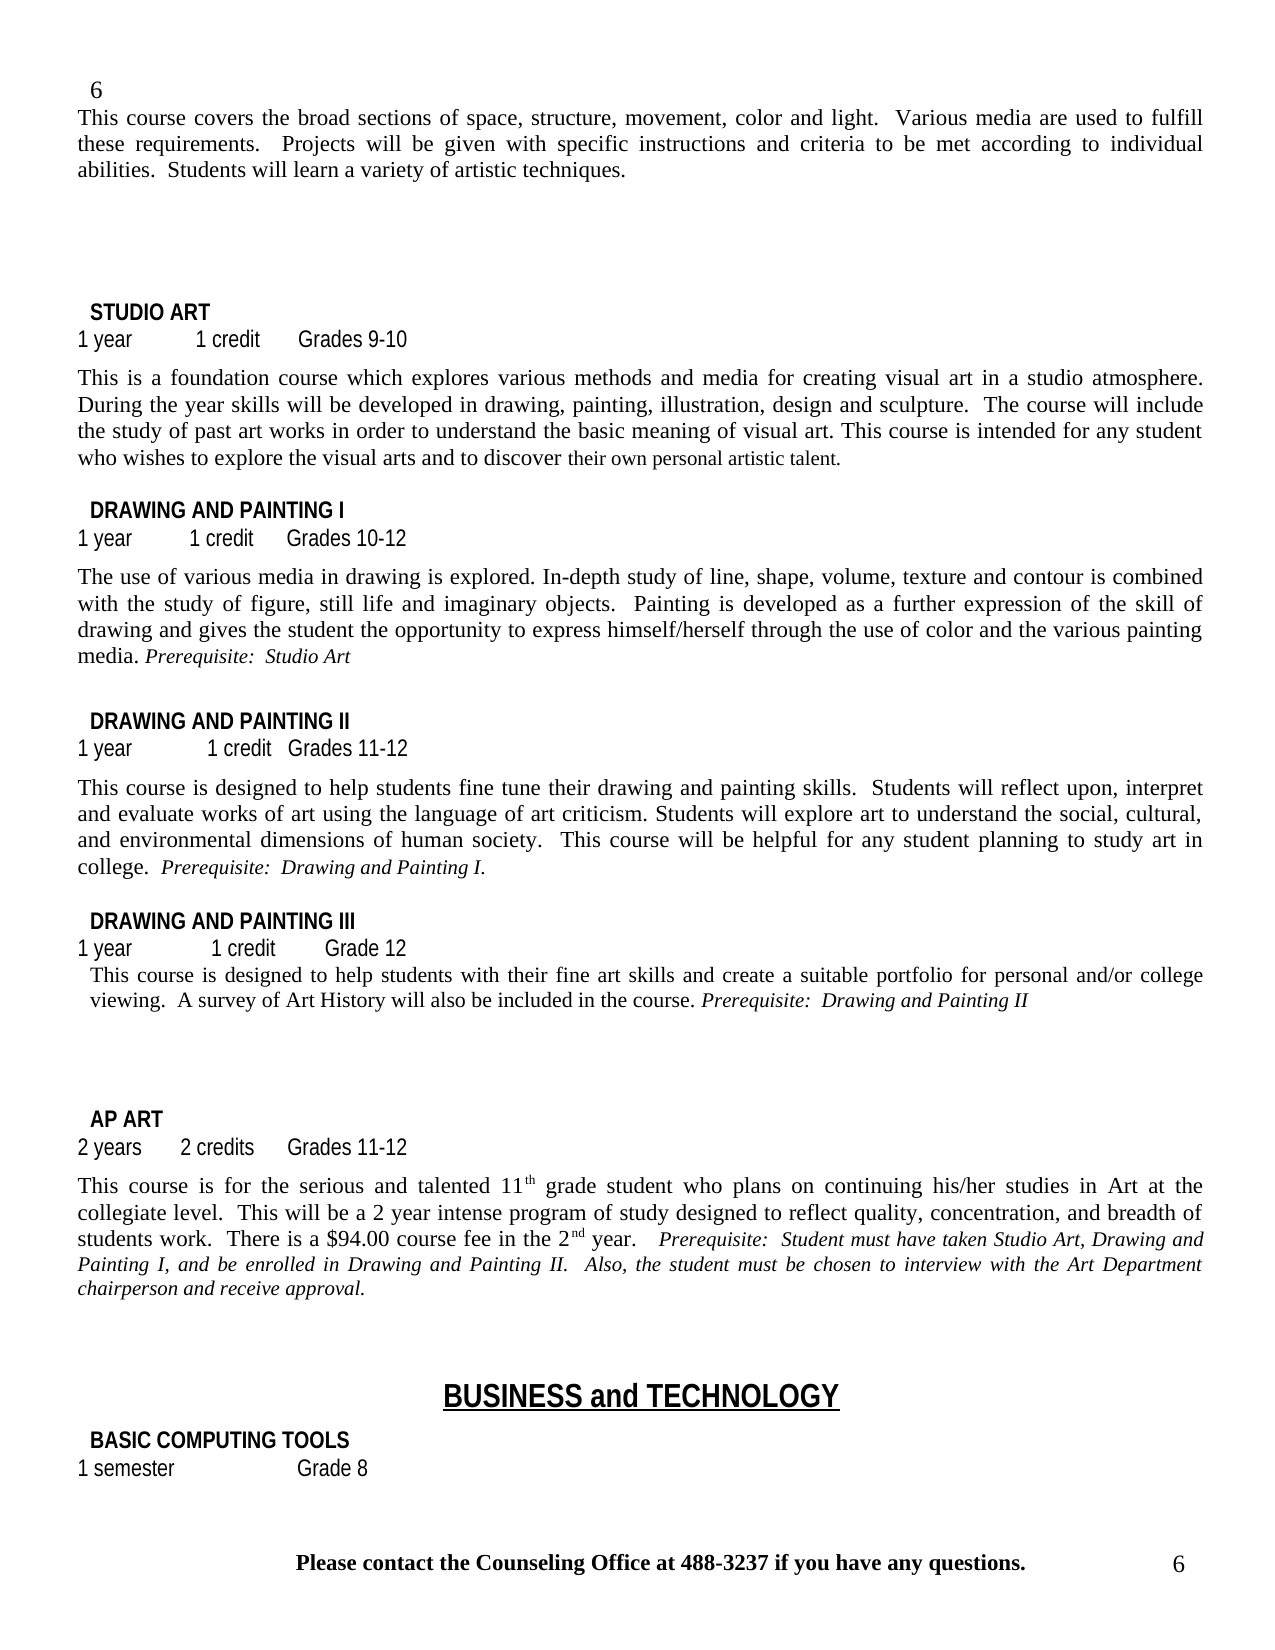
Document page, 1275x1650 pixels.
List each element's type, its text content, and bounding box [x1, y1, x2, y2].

text This is a foundation course which explores various methods and media for creating visual art in a studio atmosphere. During the year skills will be developed in drawing, painting, illustration, design and sculpture. The course will include the study of past art works in order to understand the basic meaning of visual art. This course is intended for any student who wishes to explore the visual arts and to discover their own personal artistic talent. [77, 364, 1205, 470]
text 1 year 1 credit Grades 11-12 [77, 734, 1205, 762]
text STUDIO ART [90, 297, 1205, 325]
text 1 year 1 credit Grades 10-12 [77, 524, 1205, 551]
text BASIC COMPUTING TOOLS [90, 1426, 1205, 1454]
text 1 year 1 credit Grade 12 [77, 934, 1205, 962]
text This course is designed to help students fine tune their drawing and painting skills. Students will reflect upon, interpret and evaluate works of art using the language of art criticism. Students will explore art to understand the social, cultural, and environmental dimensions of human society. This course will be helpful for any student planning to study art in college. Prerequisite: Drawing and Painting I. [77, 774, 1205, 879]
text 2 years 2 credits Grades 11-12 [77, 1133, 1205, 1160]
text BUSINESS and TECHNOLOGY [77, 1376, 1205, 1414]
text This course is for the serious and talented 11th grade student who plans on continuing his/her studies in Art at the collegiate level. This will be a 2 year intense program of study designed to reflect quality, concentration, and breadth of students work. There is a $94.00 course fee in the 2nd year. Prerequisite: Student must have taken Studio Art, Drawing and Painting I, and be enrolled in Drawing and Painting II. Also, the student must be chosen to interview with the Art Department chairperson and receive approval. [77, 1172, 1205, 1299]
text AP ART [90, 1105, 1205, 1133]
text DRAWING AND PAINTING II [90, 707, 1205, 734]
text 1 year 1 credit Grades 9-10 [77, 325, 1205, 352]
text 1 semester Grade 8 [77, 1454, 1205, 1481]
text This course covers the broad sections of space, structure, movement, color and light. Various media are used to fulfill these requirements. Projects will be given with specific instructions and criteria to be met according to individual abilities. Students will learn a variety of artistic techniques. [77, 104, 1205, 183]
text DRAWING AND PAINTING III [90, 907, 1205, 934]
text The use of various media in drawing is explored. In-depth study of line, shape, volume, texture and contour is combined with the study of figure, still life and imaginary objects. Painting is developed as a further expression of the skill of drawing and gives the student the opportunity to express himself/herself through the use of color and the various painting media. Prerequisite: Studio Art [77, 563, 1205, 669]
text DRAWING AND PAINTING I [90, 496, 1205, 524]
text This course is designed to help students with their fine art skills and create a suitable portfolio for personal and/or college viewing. A survey of Art History will also be included in the course. Prerequisite: Drawing and Painting II [90, 962, 1205, 1012]
